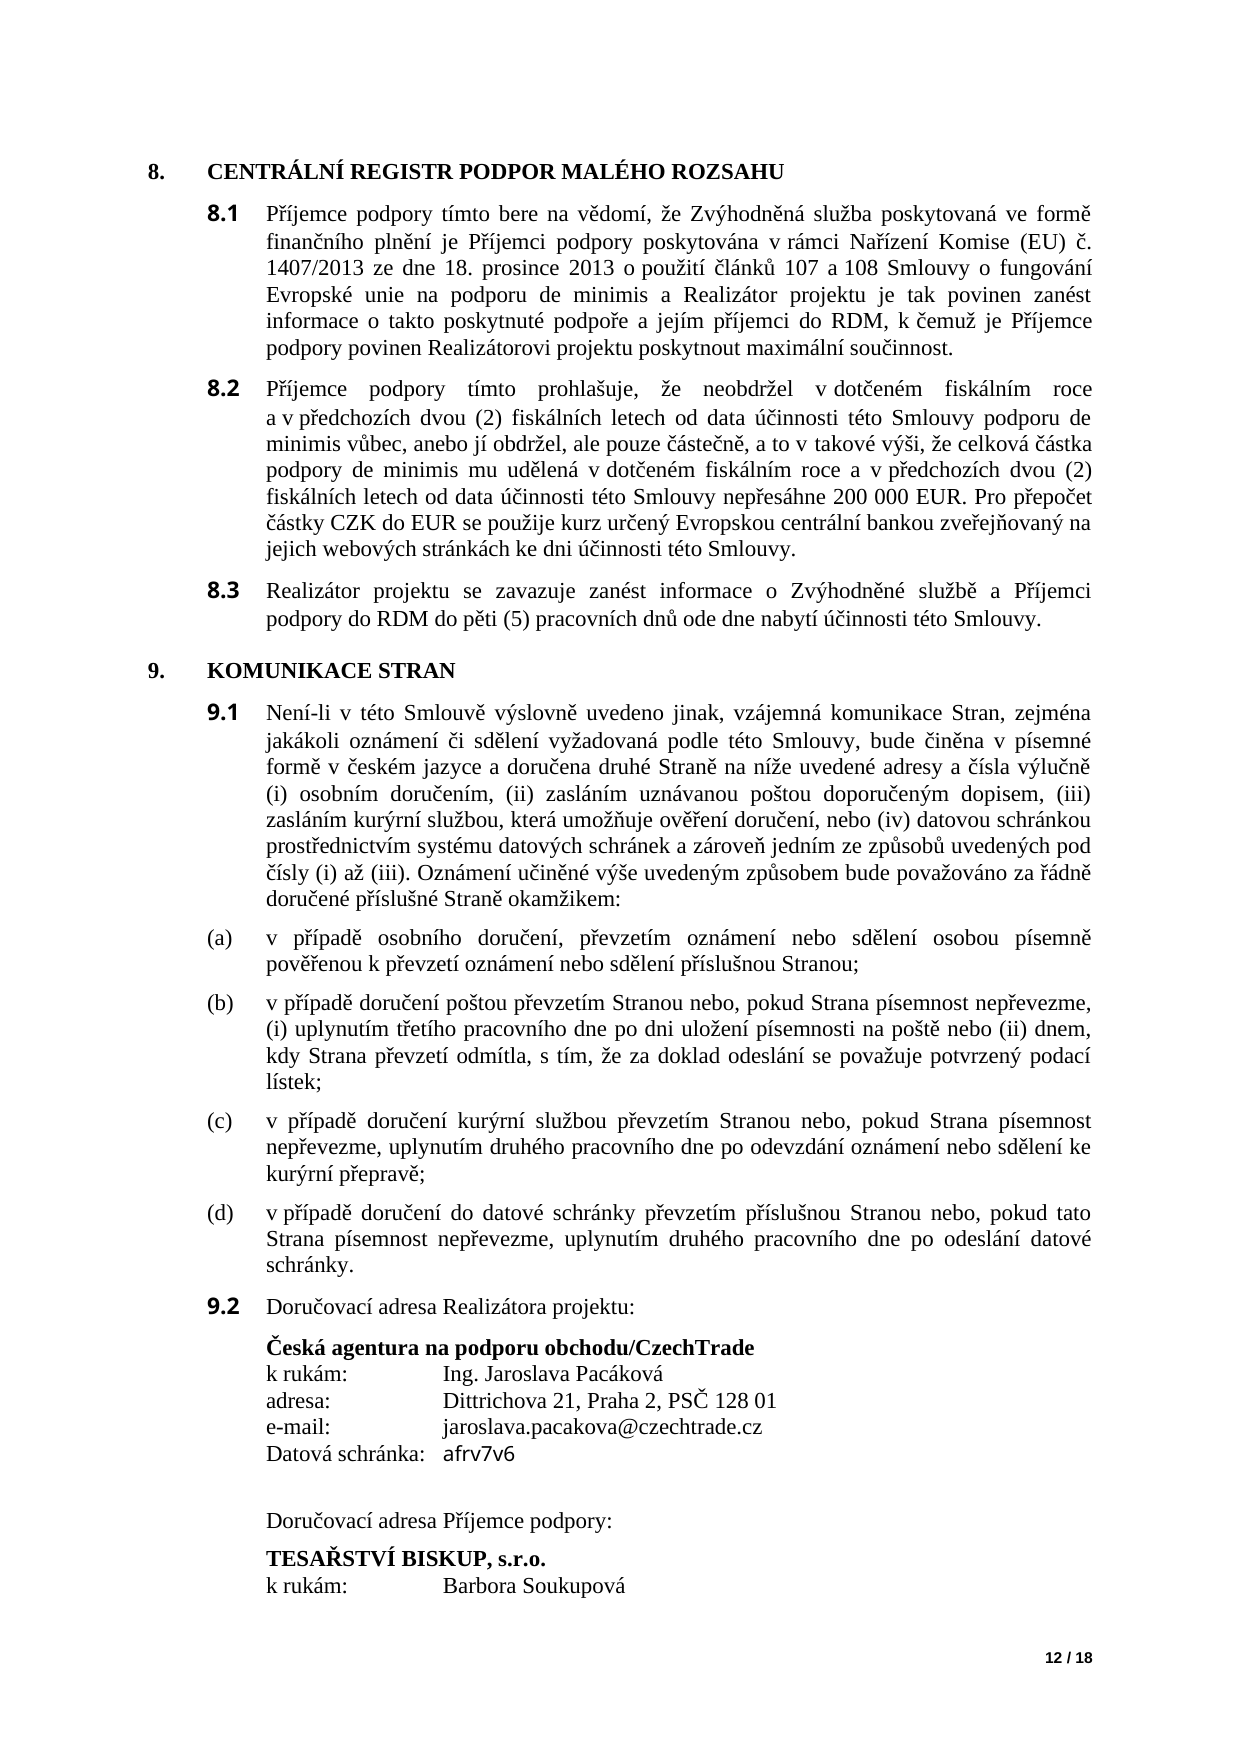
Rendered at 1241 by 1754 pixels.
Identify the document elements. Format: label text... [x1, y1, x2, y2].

text Realizátor projektu se zavazuje zanést informace o Zvýhodněné službě a Příjemci podpory do RDM do pěti (5) pracovních dnů ode dne nabytí účinnosti této Smlouvy. [207, 574, 1092, 632]
text Není-li v této Smlouvě výslovně uvedeno jinak, vzájemná komunikace Stran, zejména jakákoli oznámení či sdělení vyžadovaná podle této Smlouvy, bude činěna v písemné formě v českém jazyce a doručena druhé Straně na níže uvedené adresy a čísla výlučně (i) osobním doručením, (ii) zasláním uznávanou poštou doporučeným dopisem, (iii) zasláním kurýrní službou, která umožňuje ověření doručení, nebo (iv) datovou schránkou prostřednictvím systému datových schránek a zároveň jedním ze způsobů uvedených pod čísly (i) až (iii). Oznámení učiněné výše uvedeným způsobem bude považováno za řádně doručené příslušné Straně okamžikem: [207, 696, 1092, 911]
list v případě doručení kurýrní službou převzetím Stranou nebo, pokud Strana písemnost nepřevezme, uplynutím druhého pracovního dne po odevzdání oznámení nebo sdělení ke kurýrní přepravě; [207, 1107, 1092, 1186]
subtitle komunikace stran [148, 657, 1092, 683]
text Datová schránka: afrv7v6 [266, 1439, 1092, 1468]
list v případě doručení poštou převzetím Stranou nebo, pokud Strana písemnost nepřevezme, (i) uplynutím třetího pracovního dne po dni uložení písemnosti na poště nebo (ii) dnem, kdy Strana převzetí odmítla, s tím, že za doklad odeslání se považuje potvrzený podací lístek; [207, 989, 1092, 1094]
text TESAŘSTVÍ BISKUP, s.r.o. k rukám: Barbora Soukupová [266, 1546, 1092, 1598]
subtitle centrální registr podpor malého rozsahu [148, 158, 1092, 184]
text Doručovací adresa Realizátora projektu: [207, 1290, 1092, 1321]
text Příjemce podpory tímto prohlašuje, že neobdržel v dotčeném fiskálním roce a v předchozích dvou (2) fiskálních letech od data účinnosti této Smlouvy podporu de minimis vůbec, anebo jí obdržel, ale pouze částečně, a to v takové výši, že celková částka podpory de minimis mu udělená v dotčeném fiskálním roce a v předchozích dvou (2) fiskálních letech od data účinnosti této Smlouvy nepřesáhne 200 000 EUR. Pro přepočet částky CZK do EUR se použije kurz určený Evropskou centrální bankou zveřejňovaný na jejich webových stránkách ke dni účinnosti této Smlouvy. [207, 372, 1092, 562]
text Česká agentura na podporu obchodu/CzechTrade k rukám: Ing. Jaroslava Pacáková adresa: Dittrichova 21, Praha 2, PSČ 128 01 e-mail: jaroslava.pacakova@czechtrade.cz [266, 1334, 1092, 1439]
text Doručovací adresa Příjemce podpory: [266, 1507, 1092, 1533]
list v případě osobního doručení, převzetím oznámení nebo sdělení osobou písemně pověřenou k převzetí oznámení nebo sdělení příslušnou Stranou; [207, 924, 1092, 977]
text Příjemce podpory tímto bere na vědomí, že Zvýhodněná služba poskytovaná ve formě finančního plnění je Příjemci podpory poskytována v rámci Nařízení Komise (EU) č. 1407/2013 ze dne 18. prosince 2013 o použití článků 107 a 108 Smlouvy o fungování Evropské unie na podporu de minimis a Realizátor projektu je tak povinen zanést informace o takto poskytnuté podpoře a jejím příjemci do RDM, k čemuž je Příjemce podpory povinen Realizátorovi projektu poskytnout maximální součinnost. [207, 197, 1092, 360]
list v případě doručení do datové schránky převzetím příslušnou Stranou nebo, pokud tato Strana písemnost nepřevezme, uplynutím druhého pracovního dne po odeslání datové schránky. [207, 1199, 1092, 1278]
